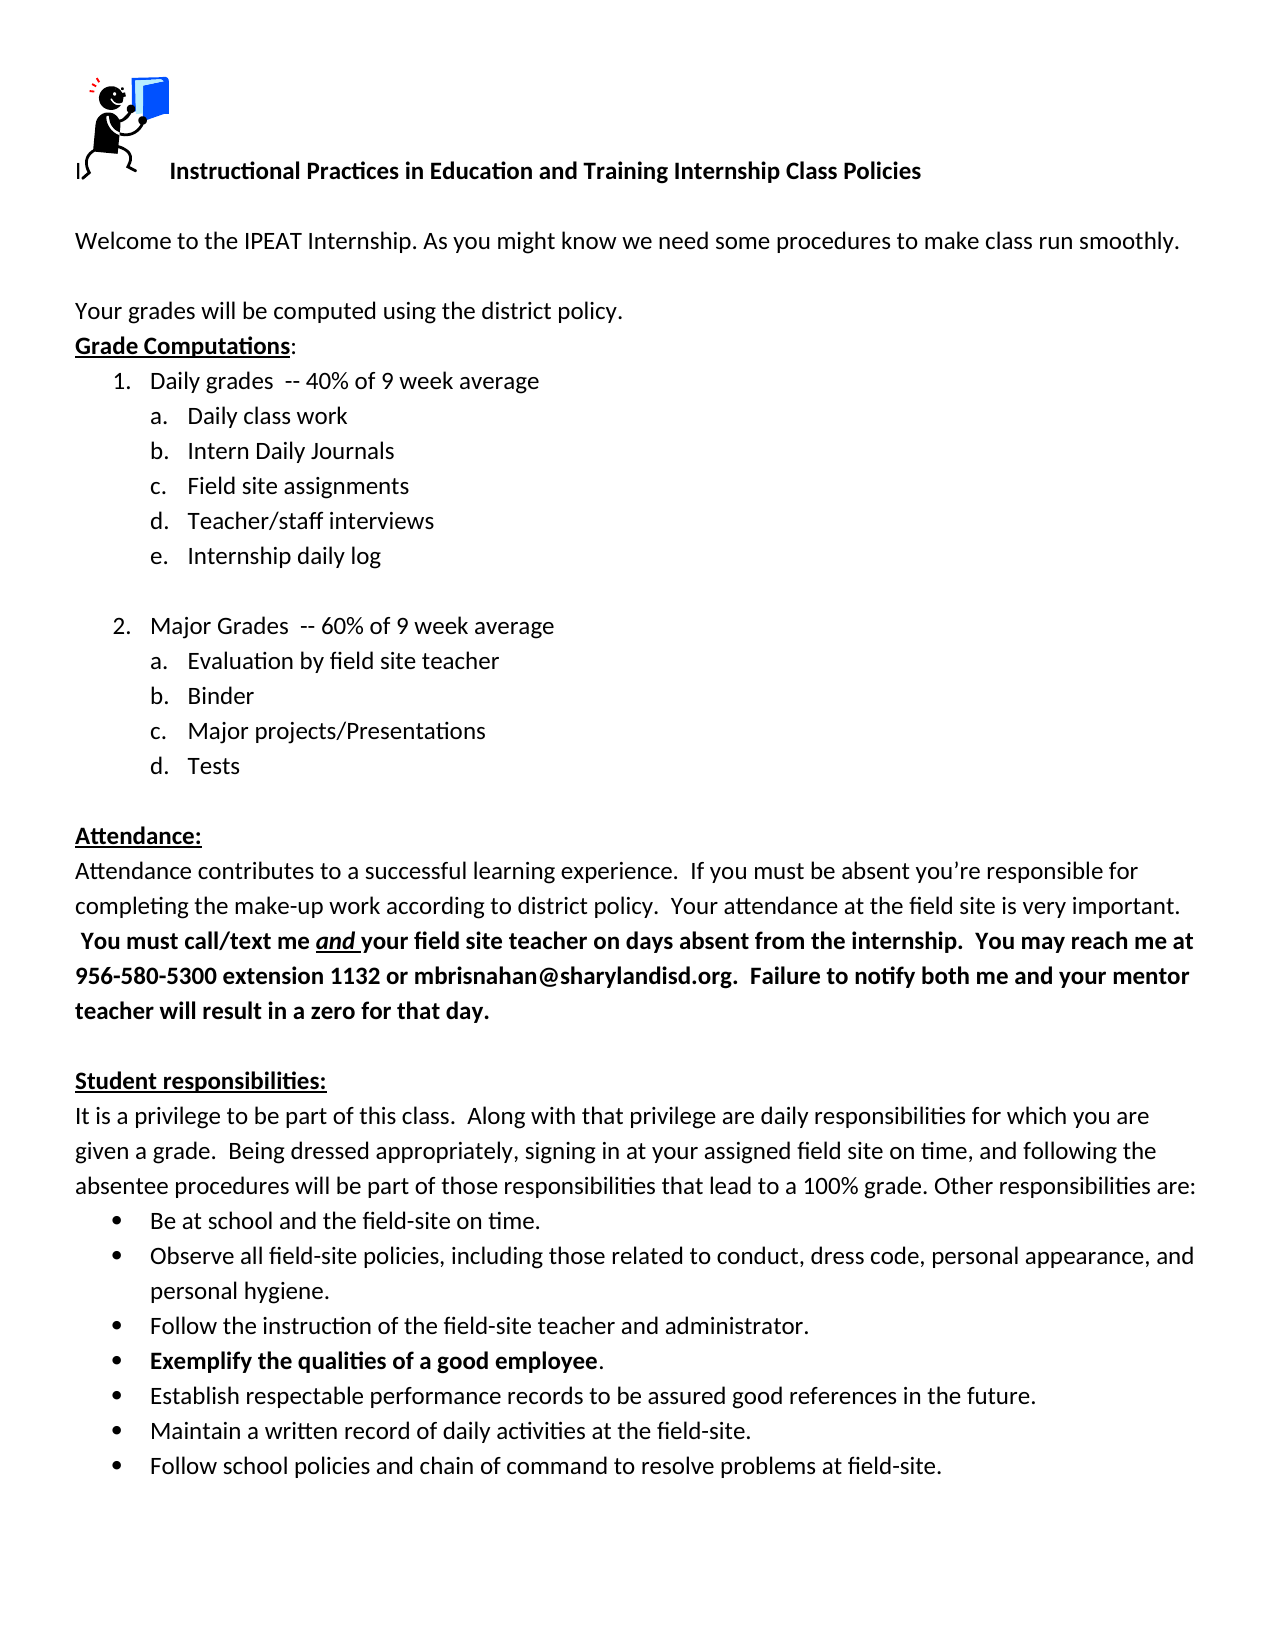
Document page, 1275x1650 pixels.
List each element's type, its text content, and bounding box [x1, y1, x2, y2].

list Internship daily log [150, 540, 1200, 571]
list Field site assignments [150, 470, 1200, 501]
text You must call/text me and your field site teacher on days absent from the internship. You may reach me at 956-580-5300 extension 1132 or mbrisnahan@sharylandisd.org. Failure to notify both me and your mentor teacher will result in a zero for that day. [75, 925, 1200, 1026]
list Tests [150, 750, 1200, 781]
list Establish respectable performance records to be assured good references in the future. [112, 1380, 1200, 1411]
list Follow the instruction of the field-site teacher and administrator. [112, 1310, 1200, 1341]
list Binder [150, 680, 1200, 711]
list Be at school and the field-site on time. [112, 1205, 1200, 1236]
list Intern Daily Journals [150, 435, 1200, 466]
list Major Grades -- 60% of 9 week average [112, 610, 1200, 641]
list Evaluation by field site teacher [150, 645, 1200, 676]
text Attendance: [75, 820, 1200, 851]
list Teacher/staff interviews [150, 505, 1200, 536]
text Grade Computations: [75, 330, 1200, 361]
text Student responsibilities: [75, 1065, 1200, 1096]
list Maintain a written record of daily activities at the field-site. [112, 1415, 1200, 1446]
list Daily class work [150, 400, 1200, 431]
list Follow school policies and chain of command to resolve problems at field-site. [112, 1450, 1200, 1481]
text Welcome to the IPEAT Internship. As you might know we need some procedures to make class run smoothly. [75, 225, 1200, 256]
text Attendance contributes to a successful learning experience. If you must be absent you’re responsible for completing the make-up work according to district policy. Your attendance at the field site is very important. [75, 855, 1200, 921]
text Your grades will be computed using the district policy. [75, 295, 1200, 326]
text It is a privilege to be part of this class. Along with that privilege are daily responsibilities for which you are given a grade. Being dressed appropriately, signing in at your assigned field site on time, and following the absentee procedures will be part of those responsibilities that lead to a 100% grade. Other responsibilities are: [75, 1100, 1200, 1201]
list Observe all field-site policies, including those related to conduct, dress code, personal appearance, and personal hygiene. [112, 1240, 1200, 1306]
list Exemplify the qualities of a good employee. [112, 1345, 1200, 1376]
list Major projects/Presentations [150, 715, 1200, 746]
list Daily grades -- 40% of 9 week average [112, 365, 1200, 396]
text IInstructional Practices in Education and Training Internship Class Policies [75, 75, 1200, 186]
